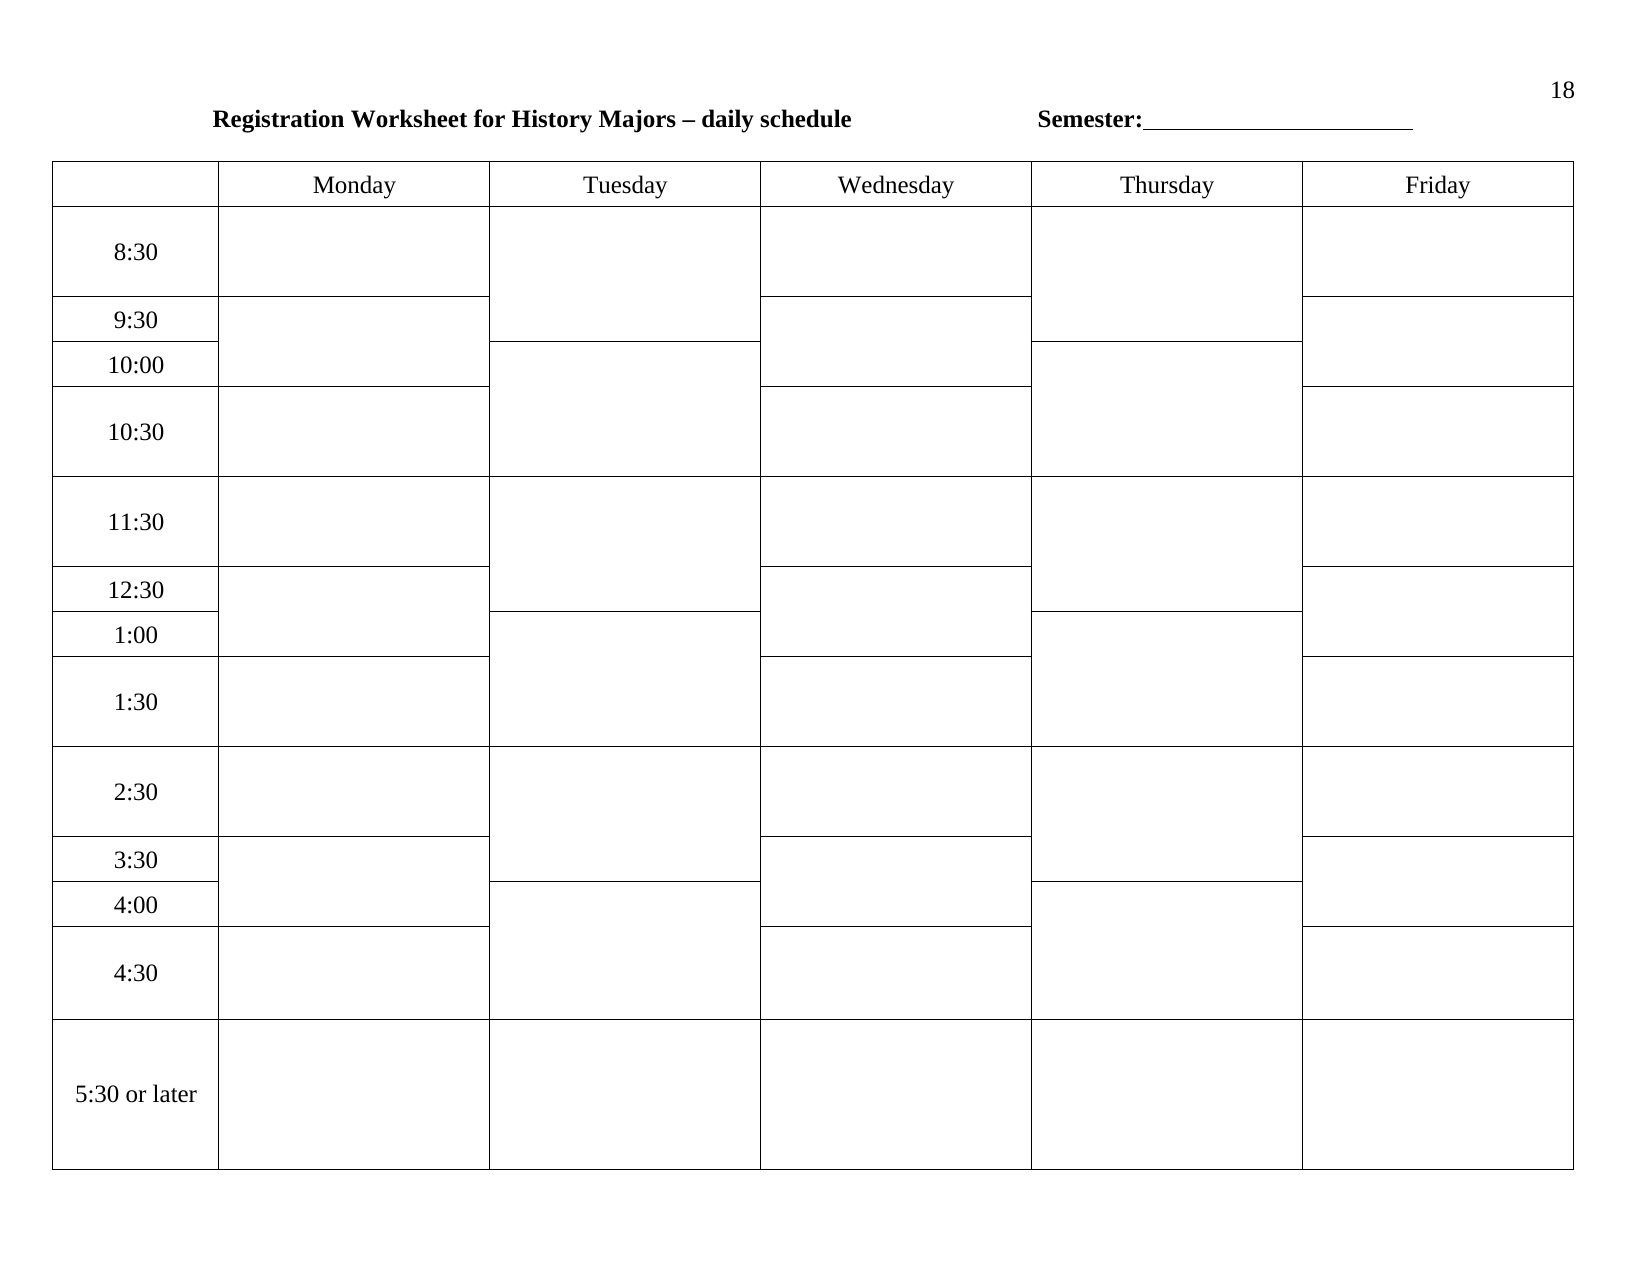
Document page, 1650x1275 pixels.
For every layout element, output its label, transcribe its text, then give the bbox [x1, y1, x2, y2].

table_cell [490, 342, 760, 476]
table_cell [490, 207, 760, 341]
table_cell [1032, 342, 1302, 476]
table_cell 4:30 [53, 927, 218, 1018]
table_cell 4:00 [53, 882, 218, 926]
table_cell [761, 567, 1031, 656]
table_cell [219, 297, 489, 386]
table_cell [1303, 477, 1573, 566]
table_header Monday [219, 162, 489, 206]
table_header [53, 162, 218, 206]
table_cell [1032, 612, 1302, 746]
table_cell [490, 882, 760, 1018]
text Registration Worksheet for History Majors – daily schedule Semester: [75, 104, 1575, 132]
table_cell [761, 747, 1031, 836]
table_header Tuesday [490, 162, 760, 206]
table_cell [1303, 207, 1573, 296]
table_cell [761, 837, 1031, 926]
table_cell [761, 207, 1031, 296]
table_cell [219, 657, 489, 746]
table_cell [1032, 882, 1302, 1018]
table_cell [219, 387, 489, 476]
table_cell [761, 657, 1031, 746]
table_cell 12:30 [53, 567, 218, 611]
table_cell [219, 207, 489, 296]
table_cell [490, 612, 760, 746]
table_cell [1303, 657, 1573, 746]
table_cell 11:30 [53, 477, 218, 566]
table_cell [490, 747, 760, 881]
table_cell [490, 1020, 760, 1168]
table_cell [1303, 927, 1573, 1018]
table_cell [1032, 1020, 1302, 1168]
table_cell 2:30 [53, 747, 218, 836]
table_cell [761, 1020, 1031, 1168]
table_cell [1032, 207, 1302, 341]
table_cell [1032, 747, 1302, 881]
table_cell 10:30 [53, 387, 218, 476]
table_cell [219, 837, 489, 926]
table_cell [1303, 297, 1573, 386]
table_header Wednesday [761, 162, 1031, 206]
table_cell 1:00 [53, 612, 218, 656]
table_cell 9:30 [53, 297, 218, 341]
table_cell [219, 477, 489, 566]
table_cell [1303, 387, 1573, 476]
table_cell [490, 477, 760, 611]
table_cell [761, 477, 1031, 566]
table_cell [219, 1020, 489, 1168]
table_cell [761, 387, 1031, 476]
table_cell [219, 567, 489, 656]
table_cell [1032, 477, 1302, 611]
table_cell [1303, 567, 1573, 656]
table_cell [219, 927, 489, 1018]
table_cell [761, 297, 1031, 386]
table_cell 5:30 or later [53, 1020, 218, 1168]
table_cell [761, 927, 1031, 1018]
table_header Thursday [1032, 162, 1302, 206]
table_cell [1303, 837, 1573, 926]
table_cell [219, 747, 489, 836]
table_cell 10:00 [53, 342, 218, 386]
table_cell 3:30 [53, 837, 218, 881]
table_cell 8:30 [53, 207, 218, 296]
table_cell [1303, 1020, 1573, 1168]
table_header Friday [1303, 162, 1573, 206]
table_cell [1303, 747, 1573, 836]
table_cell 1:30 [53, 657, 218, 746]
